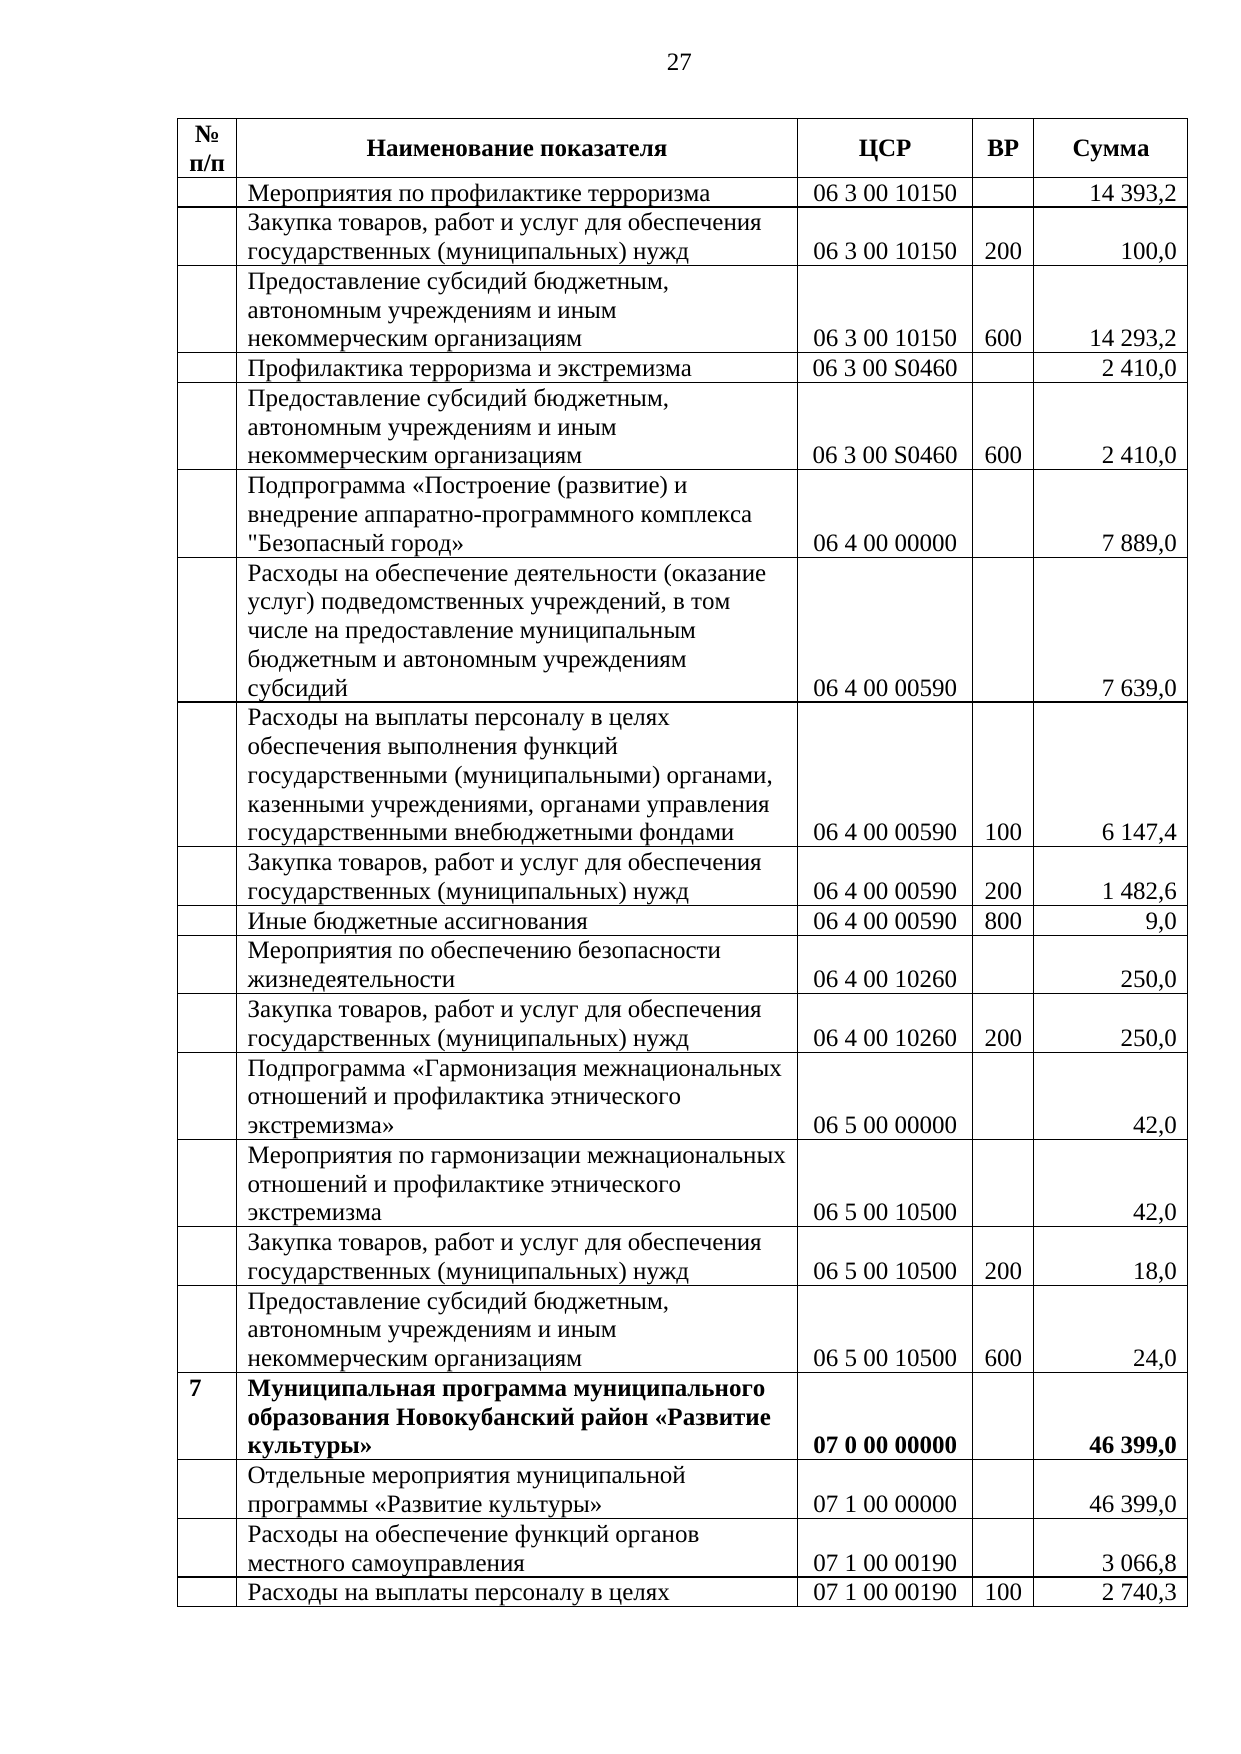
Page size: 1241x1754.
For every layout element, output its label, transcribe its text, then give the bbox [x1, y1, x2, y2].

table_cell [178, 558, 236, 701]
table_cell Отдельные мероприятия муниципальной программы «Развитие культуры» [237, 1460, 797, 1518]
table_cell 7 889,0 [1034, 470, 1187, 557]
table_cell [973, 1460, 1033, 1518]
table_cell Закупка товаров, работ и услуг для обеспечения государственных (муниципальных) нужд [237, 847, 797, 905]
table_cell [178, 1286, 236, 1372]
table_cell 06 4 00 00590 [798, 558, 972, 701]
table_cell 200 [973, 1227, 1033, 1285]
table_cell 07 0 00 00000 [798, 1373, 972, 1459]
table_cell [973, 353, 1033, 382]
table_cell Подпрограмма «Гармонизация межнациональных отношений и профилактика этнического экстремизма» [237, 1053, 797, 1139]
table_cell [178, 470, 236, 557]
table_cell 07 1 00 00000 [798, 1460, 972, 1518]
table_cell [178, 383, 236, 469]
table_header Наименование показателя [237, 119, 797, 177]
table_cell [178, 178, 236, 206]
table_cell [973, 1373, 1033, 1459]
table_cell 06 5 00 00000 [798, 1053, 972, 1139]
table_header № п/п [178, 119, 236, 177]
table_cell 06 4 00 00590 [798, 906, 972, 934]
table_cell 06 4 00 00590 [798, 703, 972, 846]
table_cell [973, 936, 1033, 993]
table_cell 3 066,8 [1034, 1519, 1187, 1576]
table_cell Мероприятия по профилактике терроризма [237, 178, 797, 206]
table_cell [178, 1227, 236, 1285]
table_header ВР [973, 119, 1033, 177]
table_cell Предоставление субсидий бюджетным, автономным учреждениям и иным некоммерческим организациям [237, 1286, 797, 1372]
table_cell 06 3 00 10150 [798, 266, 972, 352]
table_cell 200 [973, 208, 1033, 265]
table_cell 600 [973, 1286, 1033, 1372]
table_header ЦСР [798, 119, 972, 177]
table_cell [178, 936, 236, 993]
table_cell [178, 353, 236, 382]
table_cell 18,0 [1034, 1227, 1187, 1285]
table_cell 06 5 00 10500 [798, 1140, 972, 1226]
table_cell 14 393,2 [1034, 178, 1187, 206]
table_cell 46 399,0 [1034, 1460, 1187, 1518]
table_cell 100,0 [1034, 208, 1187, 265]
table_cell 42,0 [1034, 1053, 1187, 1139]
table_cell Мероприятия по гармонизации межнациональных отношений и профилактике этнического экстремизма [237, 1140, 797, 1226]
table_cell 7 639,0 [1034, 558, 1187, 701]
table_cell 800 [973, 906, 1033, 934]
table_cell Предоставление субсидий бюджетным, автономным учреждениям и иным некоммерческим организациям [237, 266, 797, 352]
table_cell 06 5 00 10500 [798, 1227, 972, 1285]
table_cell 42,0 [1034, 1140, 1187, 1226]
table_cell [178, 266, 236, 352]
table_cell 24,0 [1034, 1286, 1187, 1372]
table_cell Закупка товаров, работ и услуг для обеспечения государственных (муниципальных) нужд [237, 1227, 797, 1285]
table_cell [178, 1578, 236, 1606]
table_cell Подпрограмма «Построение (развитие) и внедрение аппаратно-программного комплекса "Безопасный город» [237, 470, 797, 557]
table_cell 9,0 [1034, 906, 1187, 934]
table_cell [178, 906, 236, 934]
table_cell 06 5 00 10500 [798, 1286, 972, 1372]
table_cell 100 [973, 703, 1033, 846]
table_cell 07 1 00 00190 [798, 1519, 972, 1576]
table_cell [973, 558, 1033, 701]
table_cell Муниципальная программа муниципального образования Новокубанский район «Развитие культуры» [237, 1373, 797, 1459]
table_cell [178, 703, 236, 846]
table_cell [178, 847, 236, 905]
table_cell Предоставление субсидий бюджетным, автономным учреждениям и иным некоммерческим организациям [237, 383, 797, 469]
table_cell 7 [178, 1373, 236, 1459]
table_cell [178, 1460, 236, 1518]
table_cell Расходы на обеспечение функций органов местного самоуправления [237, 1519, 797, 1576]
table_cell [973, 470, 1033, 557]
table_cell [178, 1519, 236, 1576]
table_cell [973, 1519, 1033, 1576]
table_cell 06 3 00 10150 [798, 208, 972, 265]
table_cell Иные бюджетные ассигнования [237, 906, 797, 934]
table_cell [973, 1140, 1033, 1226]
table_cell [178, 208, 236, 265]
table_cell Закупка товаров, работ и услуг для обеспечения государственных (муниципальных) нужд [237, 994, 797, 1052]
table_cell Расходы на обеспечение деятельности (оказание услуг) подведомственных учреждений, в том числе на предоставление муниципальным бюджетным и автономным учреждениям субсидий [237, 558, 797, 701]
table_header Сумма [1034, 119, 1187, 177]
table_cell 06 4 00 10260 [798, 936, 972, 993]
table_cell 06 3 00 S0460 [798, 353, 972, 382]
table_cell Закупка товаров, работ и услуг для обеспечения государственных (муниципальных) нужд [237, 208, 797, 265]
table_cell Профилактика терроризма и экстремизма [237, 353, 797, 382]
table_cell 2 740,3 [1034, 1578, 1187, 1606]
table_cell [973, 1053, 1033, 1139]
table_cell 2 410,0 [1034, 353, 1187, 382]
table_cell 06 4 00 00590 [798, 847, 972, 905]
table_cell 06 3 00 10150 [798, 178, 972, 206]
table_cell [178, 1140, 236, 1226]
table_cell 6 147,4 [1034, 703, 1187, 846]
table_cell 100 [973, 1578, 1033, 1606]
table_cell [178, 994, 236, 1052]
table_cell [973, 178, 1033, 206]
table_cell 14 293,2 [1034, 266, 1187, 352]
table_cell 250,0 [1034, 936, 1187, 993]
table_cell 2 410,0 [1034, 383, 1187, 469]
table_cell Мероприятия по обеспечению безопасности жизнедеятельности [237, 936, 797, 993]
table_cell 07 1 00 00190 [798, 1578, 972, 1606]
table_cell 600 [973, 383, 1033, 469]
table_cell 06 4 00 10260 [798, 994, 972, 1052]
table_cell 600 [973, 266, 1033, 352]
table_cell 06 3 00 S0460 [798, 383, 972, 469]
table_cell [237, 1578, 797, 1606]
table_cell 46 399,0 [1034, 1373, 1187, 1459]
table_cell [178, 1053, 236, 1139]
table_cell 06 4 00 00000 [798, 470, 972, 557]
table_cell 1 482,6 [1034, 847, 1187, 905]
table_cell 250,0 [1034, 994, 1187, 1052]
table_cell 200 [973, 847, 1033, 905]
table_cell 200 [973, 994, 1033, 1052]
